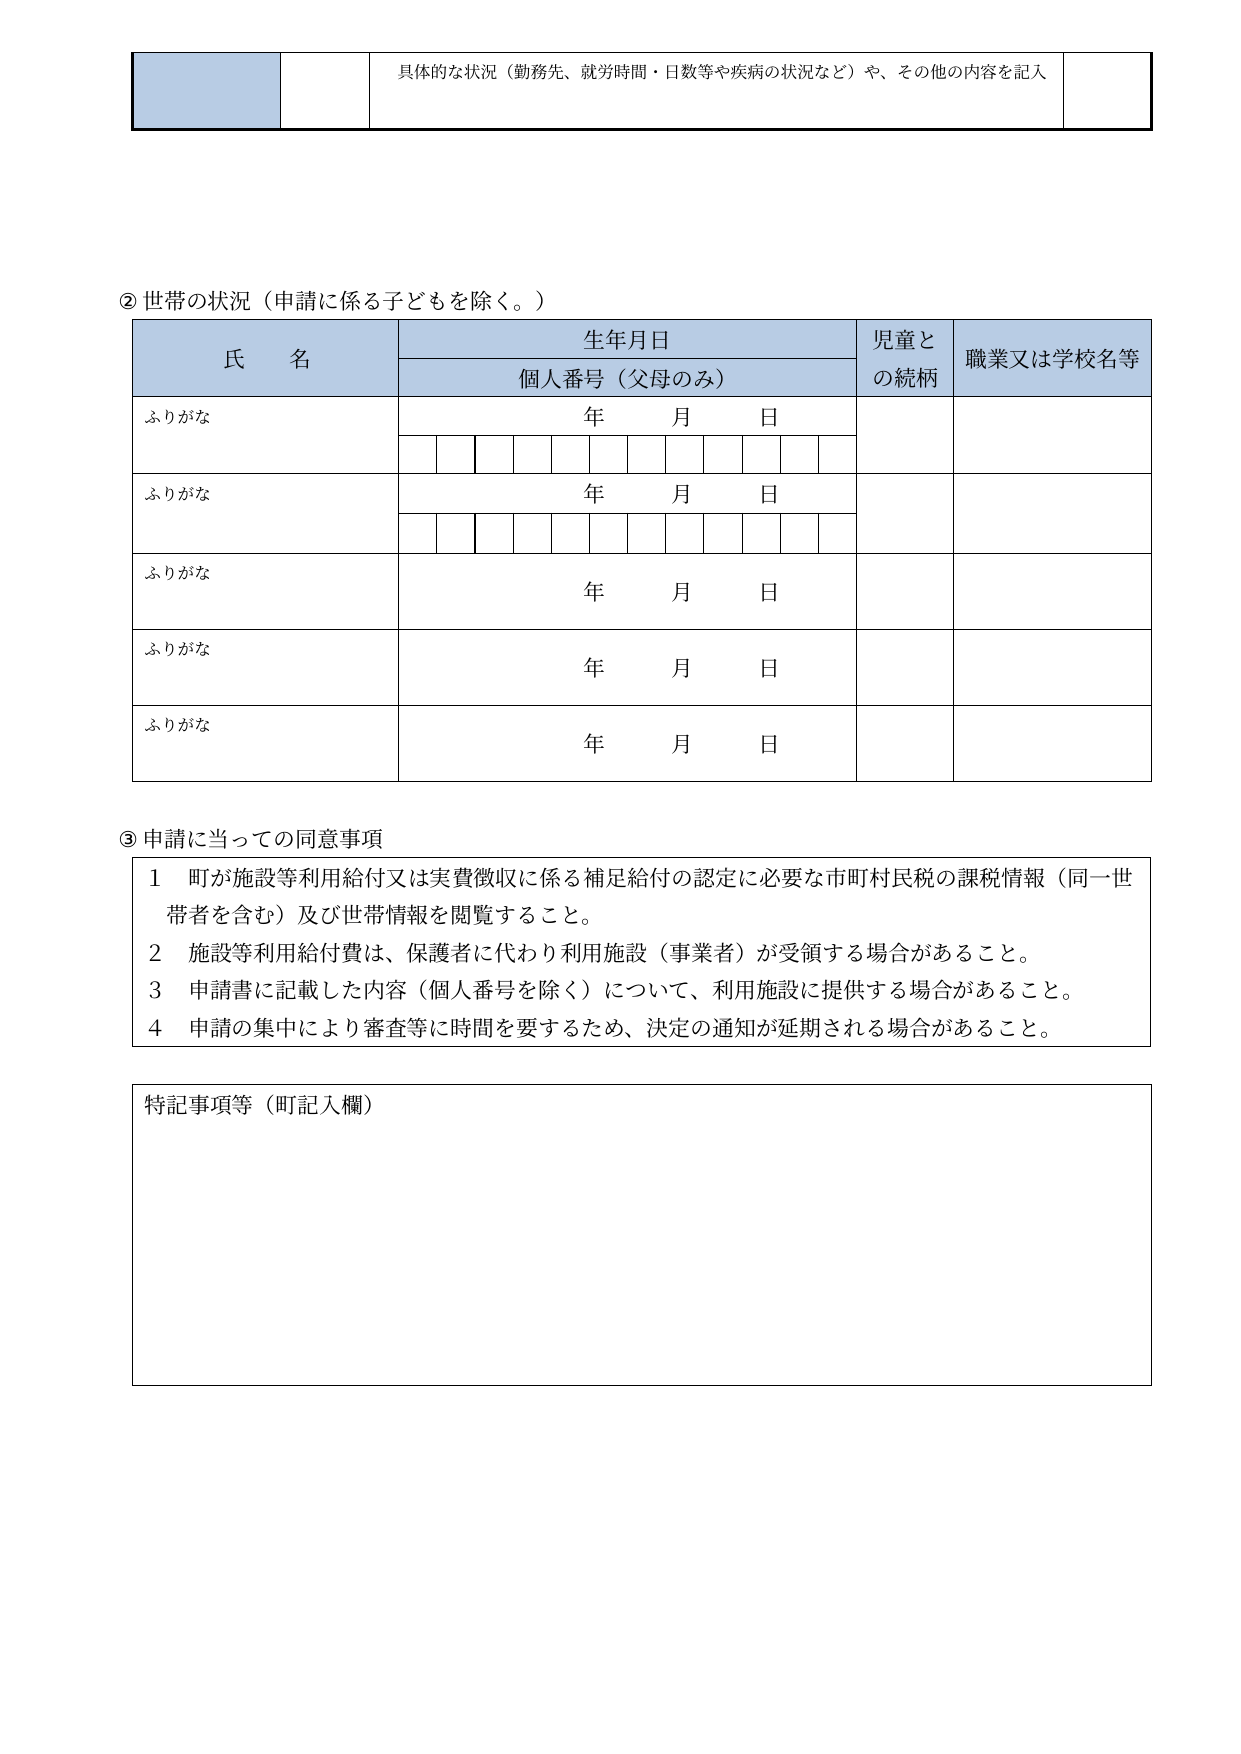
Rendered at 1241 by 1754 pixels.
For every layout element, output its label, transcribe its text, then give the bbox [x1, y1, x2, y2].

table_cell [954, 630, 1151, 705]
table_cell [476, 514, 513, 553]
table_cell [628, 436, 665, 473]
table_cell [857, 397, 953, 473]
table_cell 年 月 日 [399, 554, 856, 629]
table_cell 年 月 日 [399, 630, 856, 705]
table_cell 年 月 日 [399, 474, 856, 512]
table_cell [704, 514, 742, 553]
table_cell [857, 706, 953, 781]
table_cell [857, 630, 953, 705]
table_cell [476, 436, 513, 473]
table_header １ 町が施設等利用給付又は実費徴収に係る補足給付の認定に必要な市町村民税の課税情報（同一世帯者を含む）及び世帯情報を閲覧すること。 ２ 施設等利用給付費は、保護者に代わり利用施設（事業者）が受領する場合があること。 ３ 申請書に記載した内容（個人番号を除く）について、利用施設に提供する場合があること。 ４ 申請の集中により審査等に時間を要するため、決定の通知が延期される場合があること。 [133, 858, 1150, 1046]
table_cell [743, 436, 780, 473]
table_header 職業又は学校名等 [954, 320, 1151, 396]
table_cell [590, 514, 627, 553]
table_cell 個人番号（父母のみ） [399, 359, 856, 396]
table_cell [437, 514, 474, 553]
table_cell [819, 514, 856, 553]
table_cell [954, 554, 1151, 629]
table_cell ふりがな [133, 397, 398, 473]
table_header 生年月日 [399, 320, 856, 358]
table_cell ふりがな [133, 706, 398, 781]
table_cell [437, 436, 474, 473]
table_cell [857, 474, 953, 553]
table_cell [743, 514, 780, 553]
table_cell ふりがな [133, 474, 398, 553]
table_header 氏 名 [133, 320, 398, 396]
table_cell [819, 436, 856, 473]
table_cell [399, 514, 436, 553]
table_cell 年 月 日 [399, 706, 856, 781]
text ②世帯の状況（申請に係る子どもを除く。） [118, 281, 1137, 319]
table_cell [666, 436, 703, 473]
table_cell [1064, 53, 1150, 128]
table_cell [514, 436, 551, 473]
table_cell 年 月 日 [399, 397, 856, 435]
table_cell [781, 436, 818, 473]
table_header 特記事項等（町記入欄） [133, 1085, 1151, 1385]
table_cell [666, 514, 703, 553]
table_cell [552, 514, 589, 553]
table_cell [281, 53, 369, 128]
table_cell [552, 436, 589, 473]
table_cell [954, 474, 1151, 553]
table_cell [954, 397, 1151, 473]
table_header 児童との続柄 [857, 320, 953, 396]
table_cell [781, 514, 818, 553]
table_cell [628, 514, 665, 553]
table_cell ふりがな [133, 554, 398, 629]
table_cell [704, 436, 742, 473]
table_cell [370, 53, 1063, 128]
table_cell [399, 436, 436, 473]
table_cell [954, 706, 1151, 781]
table_cell ふりがな [133, 630, 398, 705]
table_cell [590, 436, 627, 473]
text ③申請に当っての同意事項 [118, 819, 1137, 857]
table_cell [514, 514, 551, 553]
table_cell [857, 554, 953, 629]
